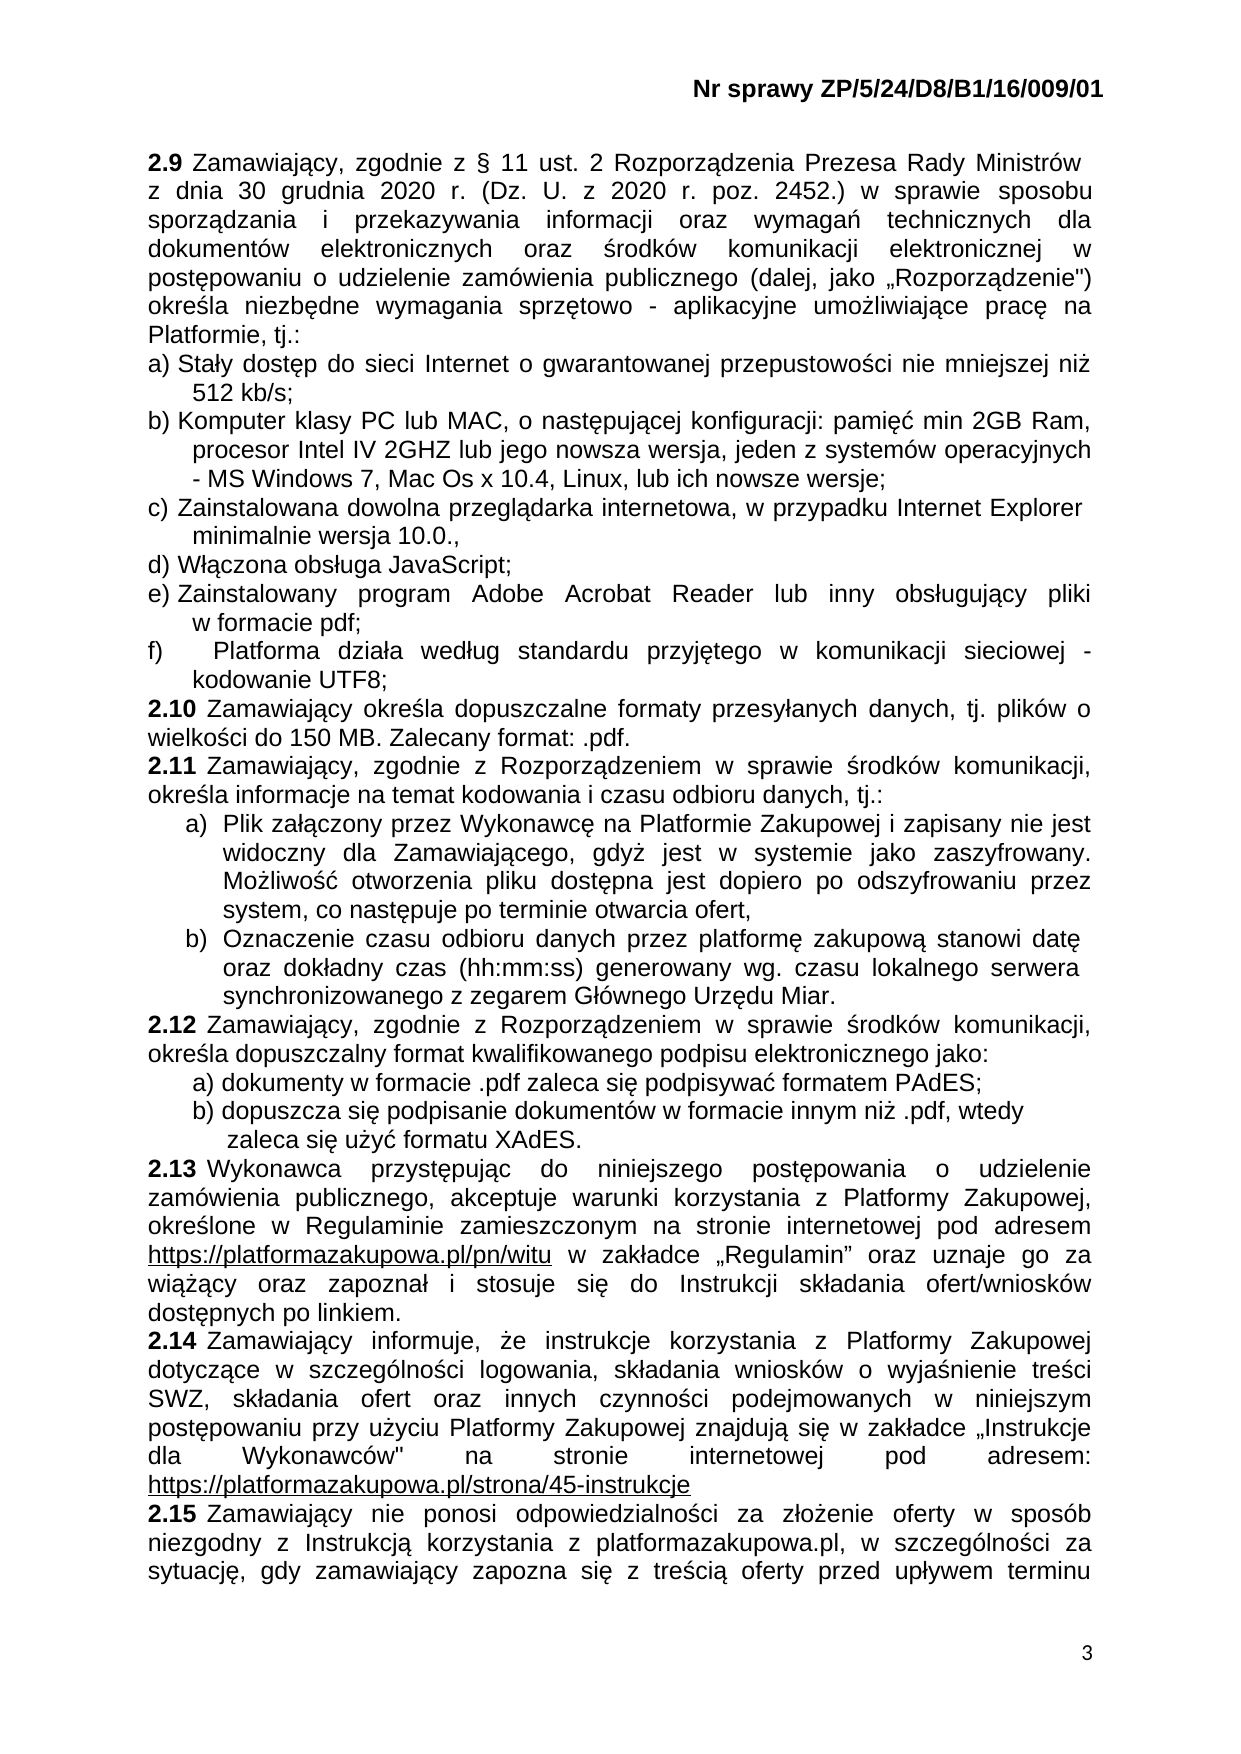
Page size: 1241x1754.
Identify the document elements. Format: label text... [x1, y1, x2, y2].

list Komputer klasy PC lub MAC, o następującej konfiguracji: pamięć min 2GB Ram, procesor Intel IV 2GHZ lub jego nowsza wersja, jeden z systemów operacyjnych - MS Windows 7, Mac Os x 10.4, Linux, lub ich nowsze wersje; [148, 406, 1093, 493]
list Zainstalowana dowolna przeglądarka internetowa, w przypadku Internet Explorer minimalnie wersja 10.0., [148, 493, 1093, 550]
list Zainstalowany program Adobe Acrobat Reader lub inny obsługujący pliki w formacie pdf; [148, 579, 1093, 636]
list Zamawiający, zgodnie z Rozporządzeniem w sprawie środków komunikacji, określa dopuszczalny format kwalifikowanego podpisu elektronicznego jako: [148, 1010, 1093, 1068]
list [148, 1499, 1093, 1585]
list Zamawiający, zgodnie z Rozporządzeniem w sprawie środków komunikacji, określa informacje na temat kodowania i czasu odbioru danych, tj.: [148, 751, 1093, 809]
list dokumenty w formacie .pdf zaleca się podpisywać formatem PAdES; [192, 1068, 1093, 1096]
list dopuszcza się podpisanie dokumentów w formacie innym niż .pdf, wtedy [177, 1096, 1093, 1125]
list Oznaczenie czasu odbioru danych przez platformę zakupową stanowi datę oraz dokładny czas (hh:mm:ss) generowany wg. czasu lokalnego serwera synchronizowanego z zegarem Głównego Urzędu Miar. [185, 924, 1093, 1010]
text zaleca się użyć formatu XAdES. [192, 1125, 1093, 1154]
list Zamawiający, zgodnie z § 11 ust. 2 Rozporządzenia Prezesa Rady Ministrów z dnia 30 grudnia 2020 r. (Dz. U. z 2020 r. poz. 2452.) w sprawie sposobu sporządzania i przekazywania informacji oraz wymagań technicznych dla dokumentów elektronicznych oraz środków komunikacji elektronicznej w postępowaniu o udzielenie zamówienia publicznego (dalej, jako „Rozporządzenie") określa niezbędne wymagania sprzętowo - aplikacyjne umożliwiające pracę na Platformie, tj.: [148, 148, 1093, 349]
list Zamawiający określa dopuszczalne formaty przesyłanych danych, tj. plików o wielkości do 150 MB. Zalecany format: .pdf. [148, 694, 1093, 751]
list Wykonawca przystępując do niniejszego postępowania o udzielenie zamówienia publicznego, akceptuje warunki korzystania z Platformy Zakupowej, określone w Regulaminie zamieszczonym na stronie internetowej pod adresem https://platformazakupowa.pl/pn/witu w zakładce „Regulamin” oraz uznaje go za wiążący oraz zapoznał i stosuje się do Instrukcji składania ofert/wniosków dostępnych po linkiem. [148, 1154, 1093, 1326]
list Zamawiający informuje, że instrukcje korzystania z Platformy Zakupowej dotyczące w szczególności logowania, składania wniosków o wyjaśnienie treści SWZ, składania ofert oraz innych czynności podejmowanych w niniejszym postępowaniu przy użyciu Platformy Zakupowej znajdują się w zakładce „Instrukcje dla Wykonawców" na stronie internetowej pod adresem: https://platformazakupowa.pl/strona/45-instrukcje [148, 1326, 1093, 1499]
list Plik załączony przez Wykonawcę na Platformie Zakupowej i zapisany nie jest widoczny dla Zamawiającego, gdyż jest w systemie jako zaszyfrowany. Możliwość otworzenia pliku dostępna jest dopiero po odszyfrowaniu przez system, co następuje po terminie otwarcia ofert, [185, 809, 1093, 924]
list Stały dostęp do sieci Internet o gwarantowanej przepustowości nie mniejszej niż 512 kb/s; [148, 349, 1093, 406]
list Platforma działa według standardu przyjętego w komunikacji sieciowej - kodowanie UTF8; [148, 636, 1093, 694]
list Włączona obsługa JavaScript; [148, 550, 1093, 579]
